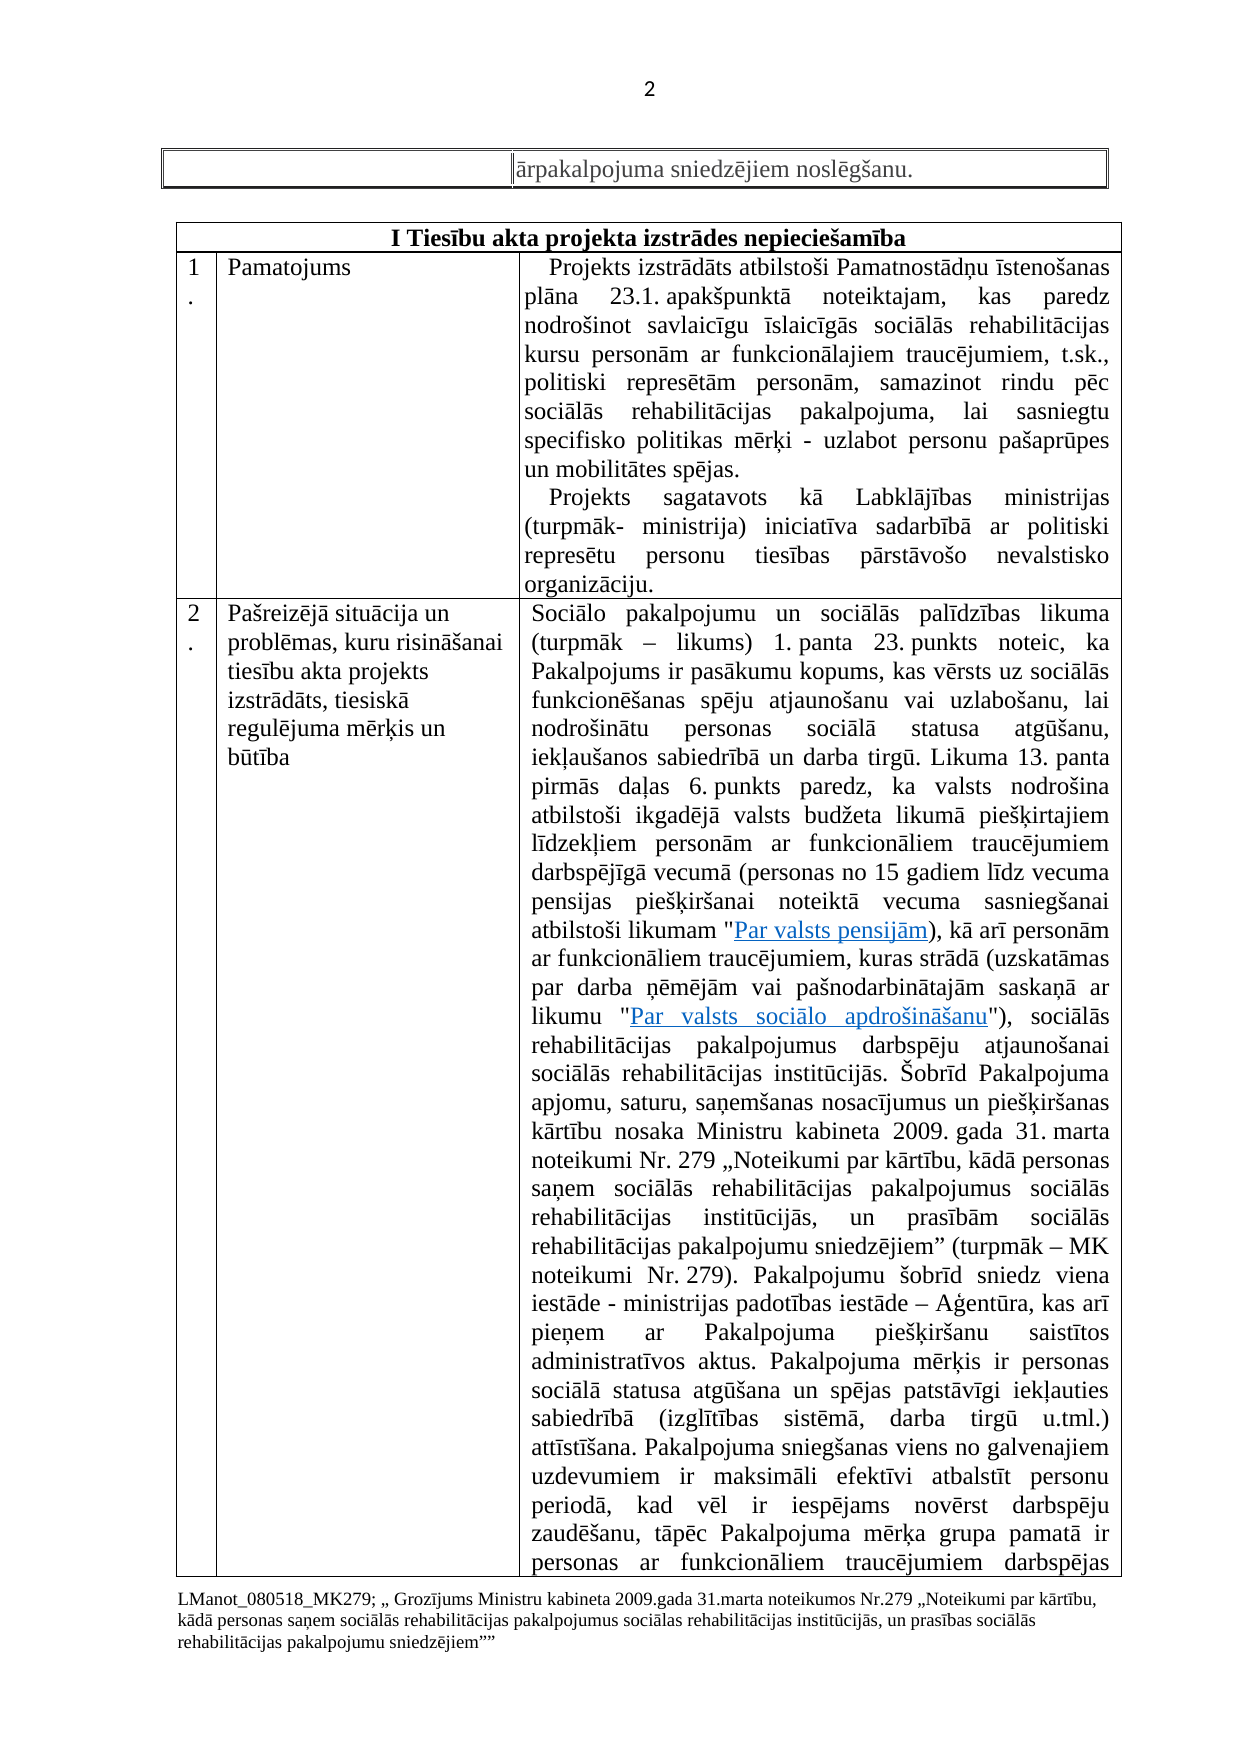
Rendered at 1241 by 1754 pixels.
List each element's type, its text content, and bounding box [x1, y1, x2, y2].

table_cell Pamatojums [217, 253, 519, 597]
table_cell Projekts izstrādāts atbilstoši Pamatnostādņu īstenošanas plāna 23.1. apakšpunktā noteiktajam, kas paredz nodrošinot savlaicīgu īslaicīgās sociālās rehabilitācijas kursu personām ar funkcionālajiem traucējumiem, t.sk., politiski represētām personām, samazinot rindu pēc sociālās rehabilitācijas pakalpojuma, lai sasniegtu specifisko politikas mērķi - uzlabot personu pašaprūpes un mobilitātes spējas. Projekts sagatavots kā Labklājības ministrijas (turpmāk- ministrija) iniciatīva sadarbībā ar politiski represētu personu tiesības pārstāvošo nevalstisko organizāciju. [520, 253, 1121, 597]
table_cell 2. [177, 599, 216, 1576]
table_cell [164, 151, 512, 186]
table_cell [520, 599, 1121, 1576]
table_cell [217, 599, 519, 1576]
table_header I Tiesību akta projekta izstrādes nepieciešamība [177, 223, 1121, 251]
table_cell 1. [177, 253, 216, 597]
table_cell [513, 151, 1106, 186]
